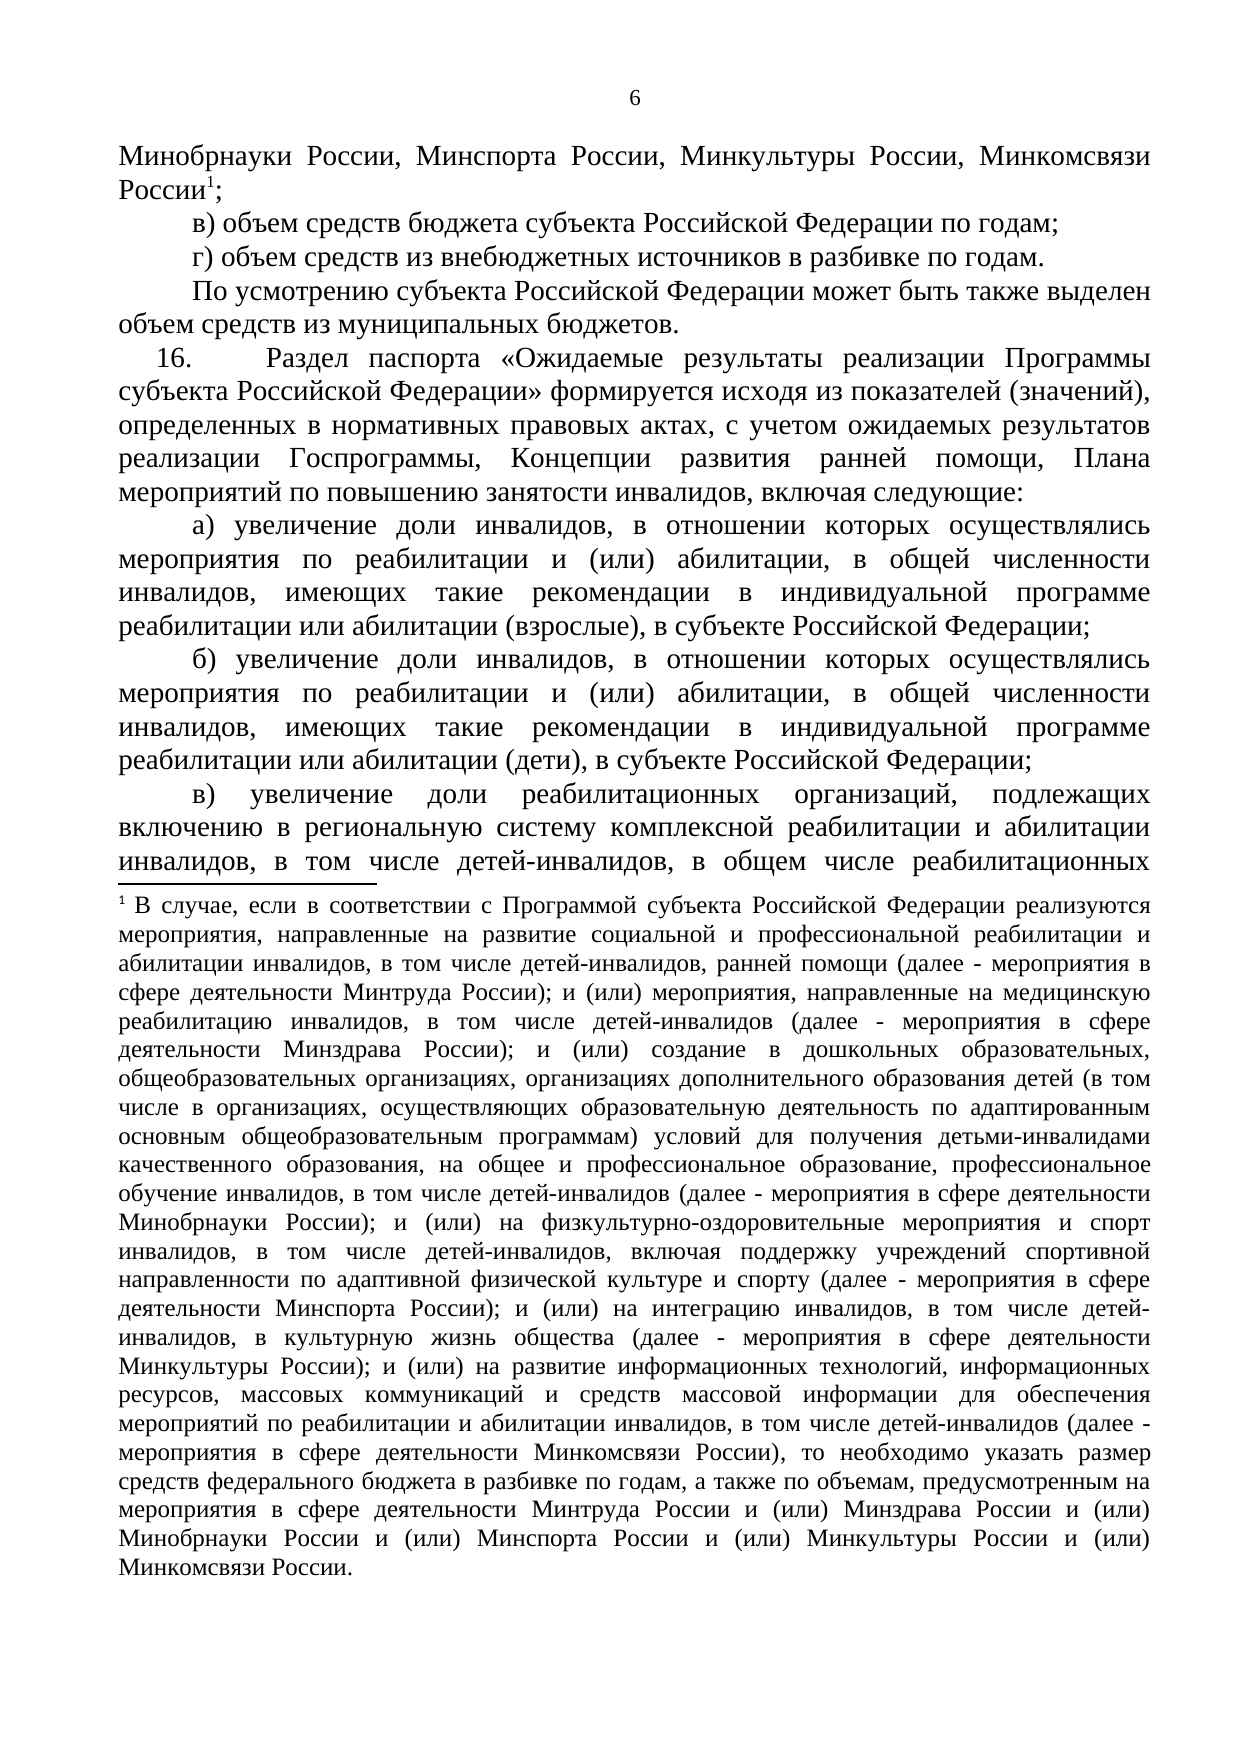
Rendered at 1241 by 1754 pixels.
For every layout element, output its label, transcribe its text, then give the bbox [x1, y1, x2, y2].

text б) увеличение доли инвалидов, в отношении которых осуществлялись мероприятия по реабилитации и (или) абилитации, в общей численности инвалидов, имеющих такие рекомендации в индивидуальной программе реабилитации или абилитации (дети), в субъекте Российской Федерации; [118, 642, 1152, 776]
text а) увеличение доли инвалидов, в отношении которых осуществлялись мероприятия по реабилитации и (или) абилитации, в общей численности инвалидов, имеющих такие рекомендации в индивидуальной программе реабилитации или абилитации (взрослые), в субъекте Российской Федерации; [118, 507, 1152, 642]
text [118, 138, 1152, 206]
text г) объем средств из внебюджетных источников в разбивке по годам. [118, 239, 1152, 273]
list Раздел паспорта «Ожидаемые результаты реализации Программы субъекта Российской Федерации» формируется исходя из показателей (значений), определенных в нормативных правовых актах, с учетом ожидаемых результатов реализации Госпрограммы, Концепции развития ранней помощи, Плана мероприятий по повышению занятости инвалидов, включая следующие: [118, 340, 1152, 507]
text По усмотрению субъекта Российской Федерации может быть также выделен объем средств из муниципальных бюджетов. [118, 273, 1152, 340]
text в) объем средств бюджета субъекта Российской Федерации по годам; [118, 206, 1152, 239]
text в) увеличение доли реабилитационных организаций, подлежащих включению в региональную систему комплексной реабилитации и абилитации инвалидов, в том числе детей-инвалидов, в общем числе реабилитационных организаций, расположенных на территории субъекта Российской Федерации; [118, 776, 1152, 876]
